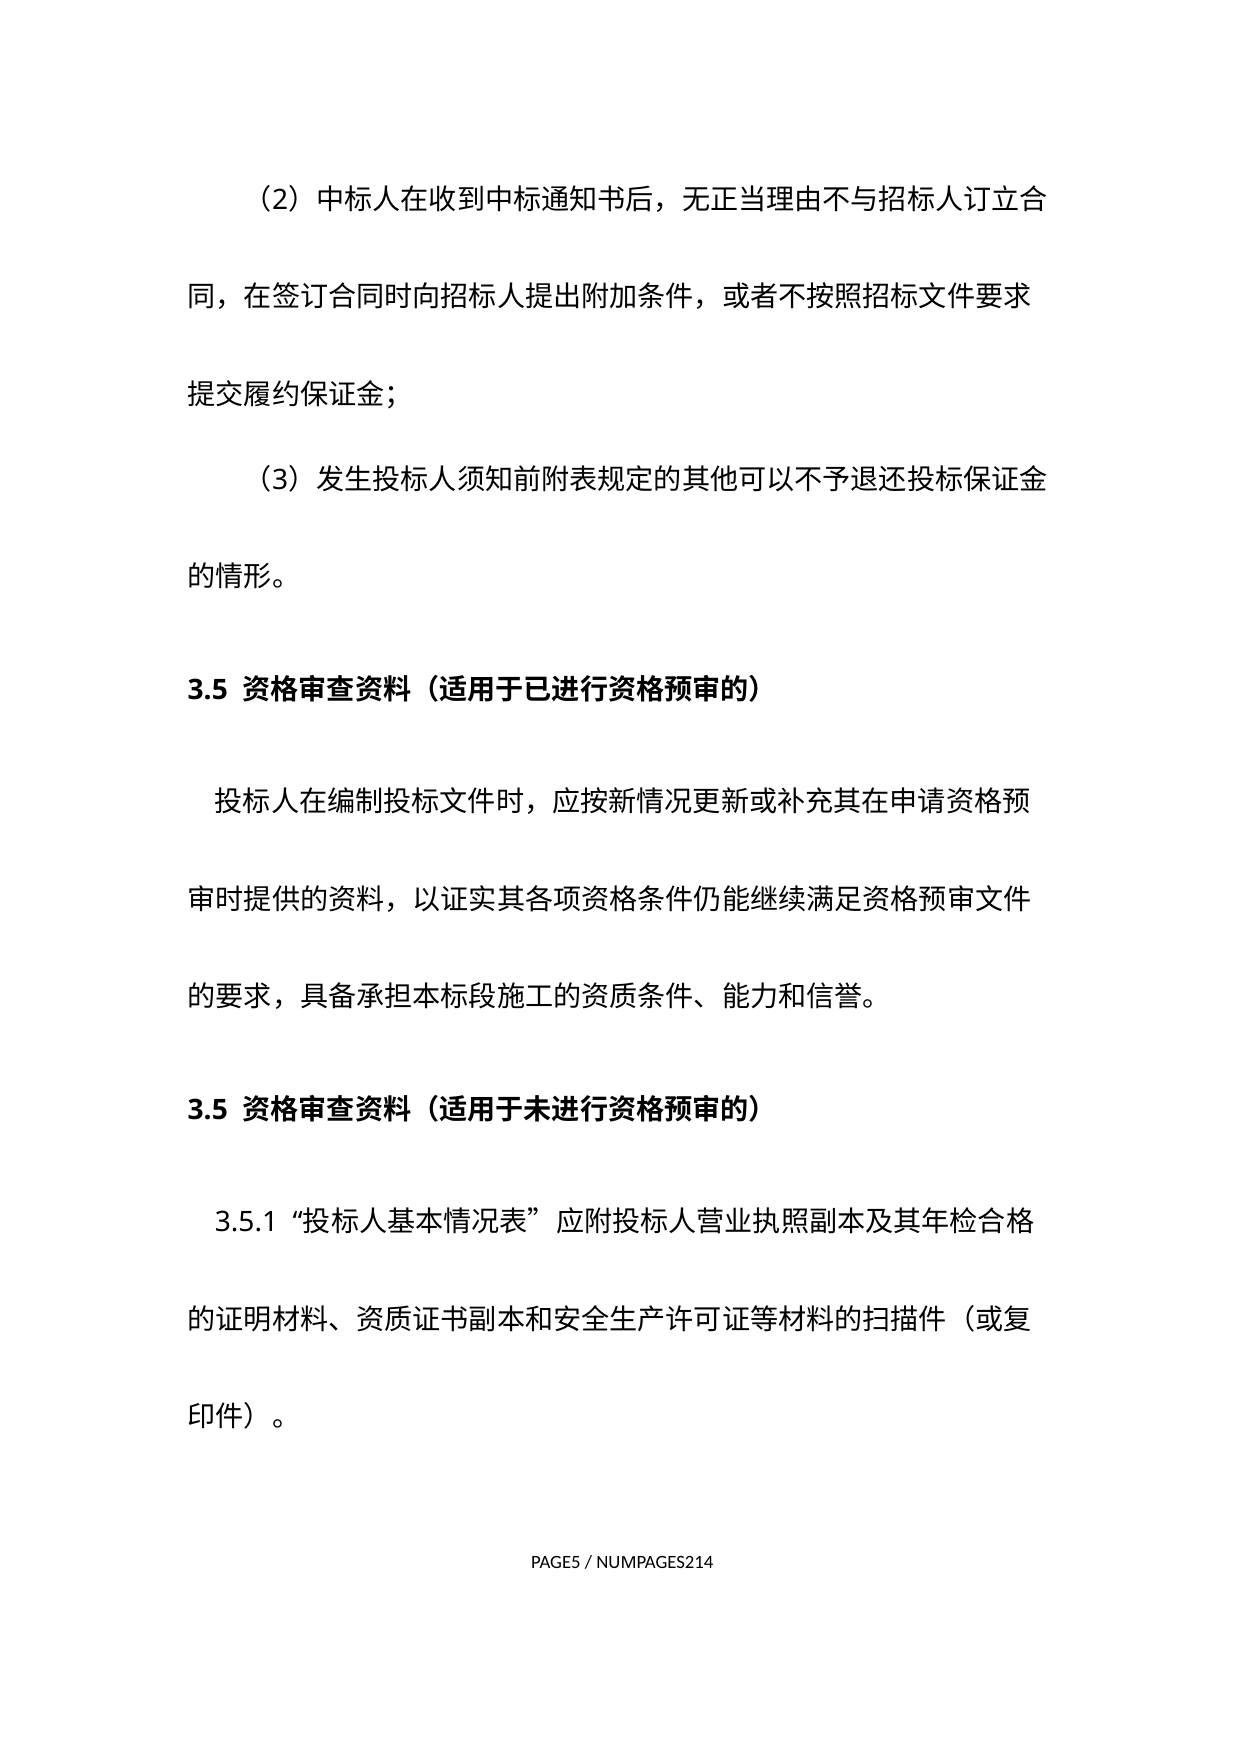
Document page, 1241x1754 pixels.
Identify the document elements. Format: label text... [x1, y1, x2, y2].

text 3.5.1 “投标人基本情况表”应附投标人营业执照副本及其年检合格的证明材料、资质证书副本和安全生产许可证等材料的扫描件（或复印件）。 [187, 1187, 1053, 1447]
text （2）中标人在收到中标通知书后，无正当理由不与招标人订立合同，在签订合同时向招标人提出附加条件，或者不按照招标文件要求提交履约保证金； [187, 164, 1053, 424]
subtitle 3.5 资格审查资料（适用于未进行资格预审的） [187, 1074, 1053, 1139]
text 投标人在编制投标文件时，应按新情况更新或补充其在申请资格预审时提供的资料，以证实其各项资格条件仍能继续满足资格预审文件的要求，具备承担本标段施工的资质条件、能力和信誉。 [187, 767, 1053, 1027]
text （3）发生投标人须知前附表规定的其他可以不予退还投标保证金的情形。 [187, 445, 1053, 607]
subtitle 3.5 资格审查资料（适用于已进行资格预审的） [187, 654, 1053, 719]
